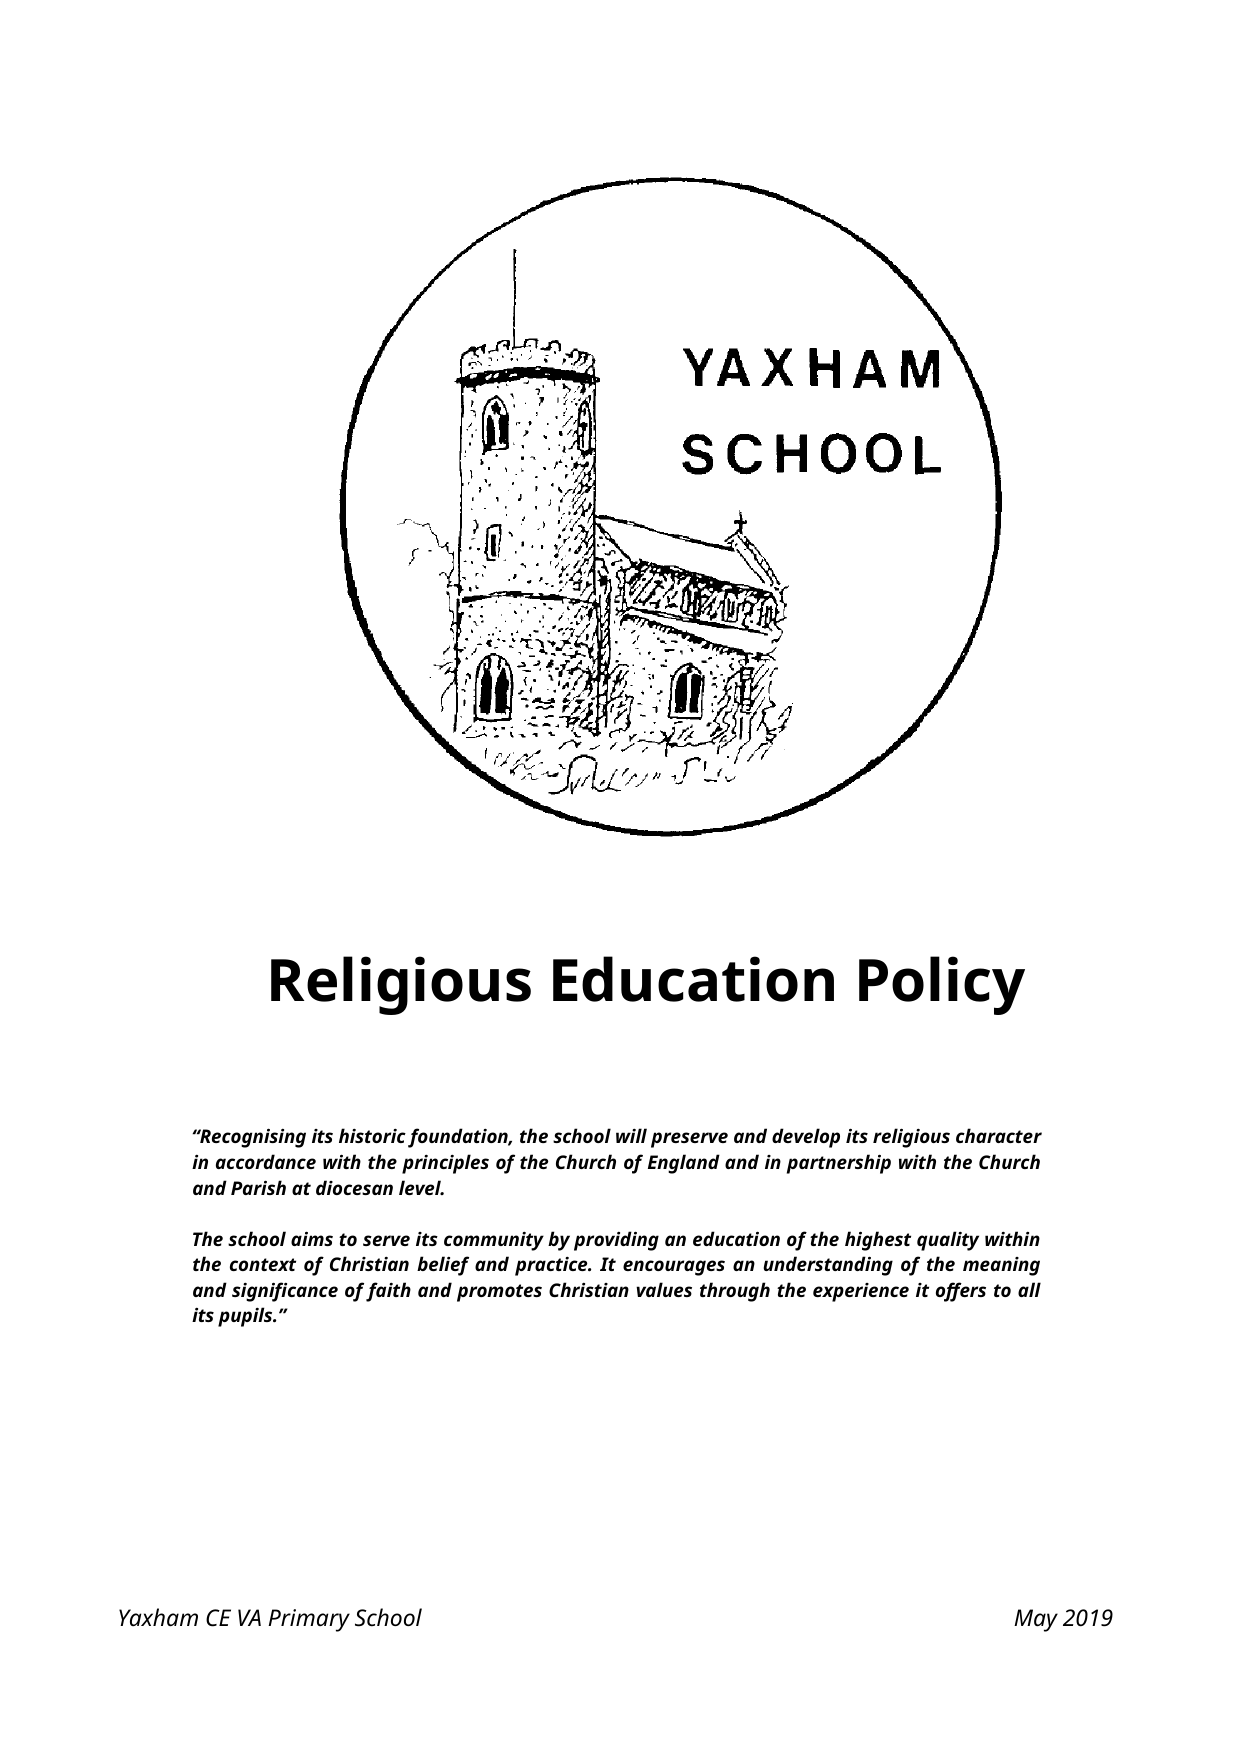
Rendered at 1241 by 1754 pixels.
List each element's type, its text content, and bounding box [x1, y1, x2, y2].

text “Recognising its historic foundation, the school will preserve and develop its religious character in accordance with the principles of the Church of England and in partnership with the Church and Parish at diocesan level. [191, 1124, 1044, 1200]
picture [321, 154, 1026, 852]
text Religious Education Policy [117, 939, 1026, 1019]
text The school aims to serve its community by providing an education of the highest quality within the context of Christian belief and practice. It encourages an understanding of the meaning and significance of faith and promotes Christian values through the experience it offers to all its pupils.” [191, 1226, 1044, 1328]
